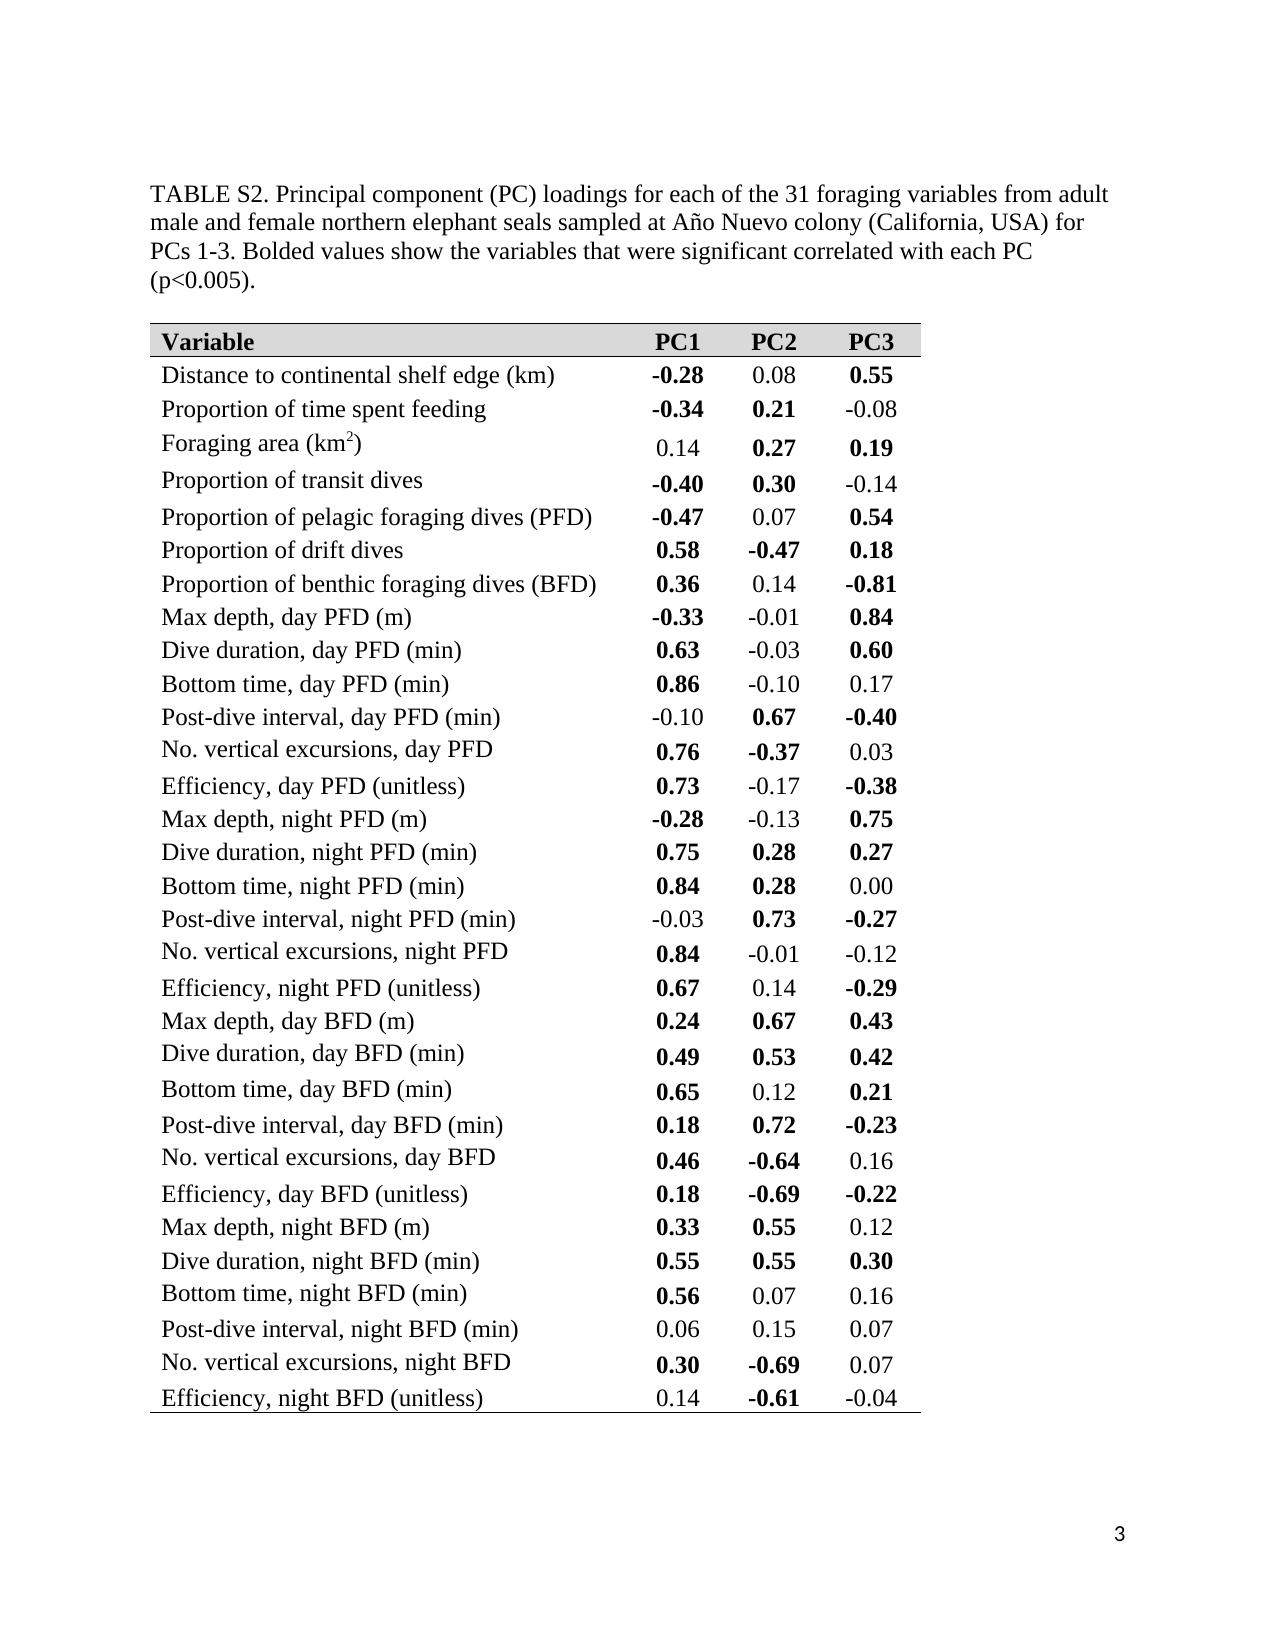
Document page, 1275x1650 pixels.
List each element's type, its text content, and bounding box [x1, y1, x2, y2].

table_cell 0.30 [821, 1241, 921, 1274]
table_cell 0.73 [628, 766, 727, 799]
table_cell Post-dive interval, day PFD (min) [150, 698, 628, 731]
table_cell 0.24 [628, 1002, 727, 1035]
table_cell 0.15 [727, 1310, 821, 1343]
table_cell -0.14 [821, 462, 921, 497]
table_cell 0.49 [628, 1035, 727, 1070]
table_cell No. vertical excursions, night BFD [150, 1343, 628, 1379]
table_cell -0.22 [821, 1175, 921, 1208]
table_cell 0.84 [628, 933, 727, 968]
table_cell No. vertical excursions, night PFD [150, 933, 628, 968]
table_cell 0.56 [628, 1275, 727, 1310]
table_header PC2 [727, 324, 821, 356]
table_cell 0.00 [821, 866, 921, 899]
table_cell 0.55 [821, 357, 921, 389]
table_cell -0.01 [727, 933, 821, 968]
table_cell -0.34 [628, 389, 727, 422]
table_cell Dive duration, night PFD (min) [150, 833, 628, 866]
table_cell 0.28 [727, 866, 821, 899]
table_cell Efficiency, day BFD (unitless) [150, 1175, 628, 1208]
table_cell Max depth, night PFD (m) [150, 800, 628, 833]
table_cell 0.67 [727, 1002, 821, 1035]
table_cell -0.37 [727, 731, 821, 766]
table_cell No. vertical excursions, day PFD [150, 731, 628, 766]
table_cell -0.17 [727, 766, 821, 799]
table_cell -0.28 [628, 357, 727, 389]
table_cell 0.07 [821, 1310, 921, 1343]
table_cell -0.81 [821, 564, 921, 597]
table_cell -0.61 [727, 1379, 821, 1412]
table_cell -0.27 [821, 900, 921, 933]
table_cell 0.12 [727, 1070, 821, 1106]
table_cell -0.10 [727, 664, 821, 697]
table_cell 0.60 [821, 631, 921, 664]
table_cell Bottom time, night PFD (min) [150, 866, 628, 899]
table_cell 0.65 [628, 1070, 727, 1106]
table_cell Foraging area (km2) [150, 423, 628, 462]
table_cell -0.01 [727, 598, 821, 631]
table_cell 0.18 [628, 1106, 727, 1139]
table_cell 0.55 [727, 1208, 821, 1241]
table_cell 0.63 [628, 631, 727, 664]
table_cell -0.08 [821, 389, 921, 422]
table_cell 0.14 [727, 564, 821, 597]
table_cell 0.75 [821, 800, 921, 833]
table_cell -0.03 [628, 900, 727, 933]
table_cell Efficiency, day PFD (unitless) [150, 766, 628, 799]
table_cell 0.07 [727, 1275, 821, 1310]
table_cell Post-dive interval, night BFD (min) [150, 1310, 628, 1343]
table_cell Proportion of benthic foraging dives (BFD) [150, 564, 628, 597]
table_cell -0.03 [727, 631, 821, 664]
table_cell 0.75 [628, 833, 727, 866]
table_cell 0.55 [628, 1241, 727, 1274]
table_cell 0.67 [628, 968, 727, 1002]
table_cell -0.10 [628, 698, 727, 731]
text TABLE S2. Principal component (PC) loadings for each of the 31 foraging variables from adult male and female northern elephant seals sampled at Año Nuevo colony (California, USA) for PCs 1-3. Bolded values show the variables that were significant correlated with each PC (p<0.005). [150, 179, 1125, 294]
table_cell -0.33 [628, 598, 727, 631]
table_cell 0.06 [628, 1310, 727, 1343]
table_cell 0.07 [821, 1343, 921, 1379]
table_cell 0.14 [628, 423, 727, 462]
table_header Variable [150, 324, 628, 356]
table_cell 0.07 [727, 498, 821, 531]
table_cell Proportion of time spent feeding [150, 389, 628, 422]
table_cell 0.30 [628, 1343, 727, 1379]
table_cell 0.43 [821, 1002, 921, 1035]
table_cell 0.76 [628, 731, 727, 766]
table_cell 0.67 [727, 698, 821, 731]
table_cell Proportion of pelagic foraging dives (PFD) [150, 498, 628, 531]
table_cell Distance to continental shelf edge (km) [150, 357, 628, 389]
table_cell 0.27 [727, 423, 821, 462]
table_cell Max depth, day BFD (m) [150, 1002, 628, 1035]
table_cell 0.03 [821, 731, 921, 766]
table_cell 0.14 [727, 968, 821, 1002]
table_cell 0.16 [821, 1275, 921, 1310]
table_cell 0.17 [821, 664, 921, 697]
table_cell 0.16 [821, 1139, 921, 1174]
table_cell 0.14 [628, 1379, 727, 1412]
table_cell 0.84 [628, 866, 727, 899]
table_cell -0.40 [628, 462, 727, 497]
table_cell -0.12 [821, 933, 921, 968]
table_cell 0.12 [821, 1208, 921, 1241]
table_cell Max depth, day PFD (m) [150, 598, 628, 631]
table_cell No. vertical excursions, day BFD [150, 1139, 628, 1174]
table_cell -0.69 [727, 1343, 821, 1379]
table_cell 0.54 [821, 498, 921, 531]
table_cell Proportion of drift dives [150, 531, 628, 564]
table_cell Dive duration, night BFD (min) [150, 1241, 628, 1274]
table_cell 0.73 [727, 900, 821, 933]
table_cell 0.21 [727, 389, 821, 422]
table_cell Efficiency, night PFD (unitless) [150, 968, 628, 1002]
table_cell -0.13 [727, 800, 821, 833]
table_cell 0.53 [727, 1035, 821, 1070]
table_cell -0.47 [628, 498, 727, 531]
table_cell -0.69 [727, 1175, 821, 1208]
table_cell -0.23 [821, 1106, 921, 1139]
table_cell 0.55 [727, 1241, 821, 1274]
table_cell Efficiency, night BFD (unitless) [150, 1379, 628, 1412]
table_cell 0.18 [628, 1175, 727, 1208]
table_cell 0.21 [821, 1070, 921, 1106]
table_cell -0.38 [821, 766, 921, 799]
table_cell Bottom time, night BFD (min) [150, 1275, 628, 1310]
table_cell Bottom time, day BFD (min) [150, 1070, 628, 1106]
table_cell 0.84 [821, 598, 921, 631]
table_cell 0.18 [821, 531, 921, 564]
table_header PC1 [628, 324, 727, 356]
table_cell -0.47 [727, 531, 821, 564]
table_header PC3 [821, 324, 921, 356]
table_cell Dive duration, day PFD (min) [150, 631, 628, 664]
table_cell -0.64 [727, 1139, 821, 1174]
table_cell 0.30 [727, 462, 821, 497]
table_cell 0.46 [628, 1139, 727, 1174]
table_cell Bottom time, day PFD (min) [150, 664, 628, 697]
table_cell 0.33 [628, 1208, 727, 1241]
table_cell Post-dive interval, day BFD (min) [150, 1106, 628, 1139]
table_cell 0.08 [727, 357, 821, 389]
table_cell Post-dive interval, night PFD (min) [150, 900, 628, 933]
table_cell -0.04 [821, 1379, 921, 1412]
table_cell -0.28 [628, 800, 727, 833]
table_cell 0.42 [821, 1035, 921, 1070]
table_cell 0.86 [628, 664, 727, 697]
table_cell 0.36 [628, 564, 727, 597]
table_cell 0.19 [821, 423, 921, 462]
table_cell -0.40 [821, 698, 921, 731]
table_cell 0.58 [628, 531, 727, 564]
table_cell Proportion of transit dives [150, 462, 628, 497]
table_cell 0.28 [727, 833, 821, 866]
table_cell -0.29 [821, 968, 921, 1002]
table_cell Max depth, night BFD (m) [150, 1208, 628, 1241]
table_cell 0.27 [821, 833, 921, 866]
table_cell Dive duration, day BFD (min) [150, 1035, 628, 1070]
table_cell 0.72 [727, 1106, 821, 1139]
